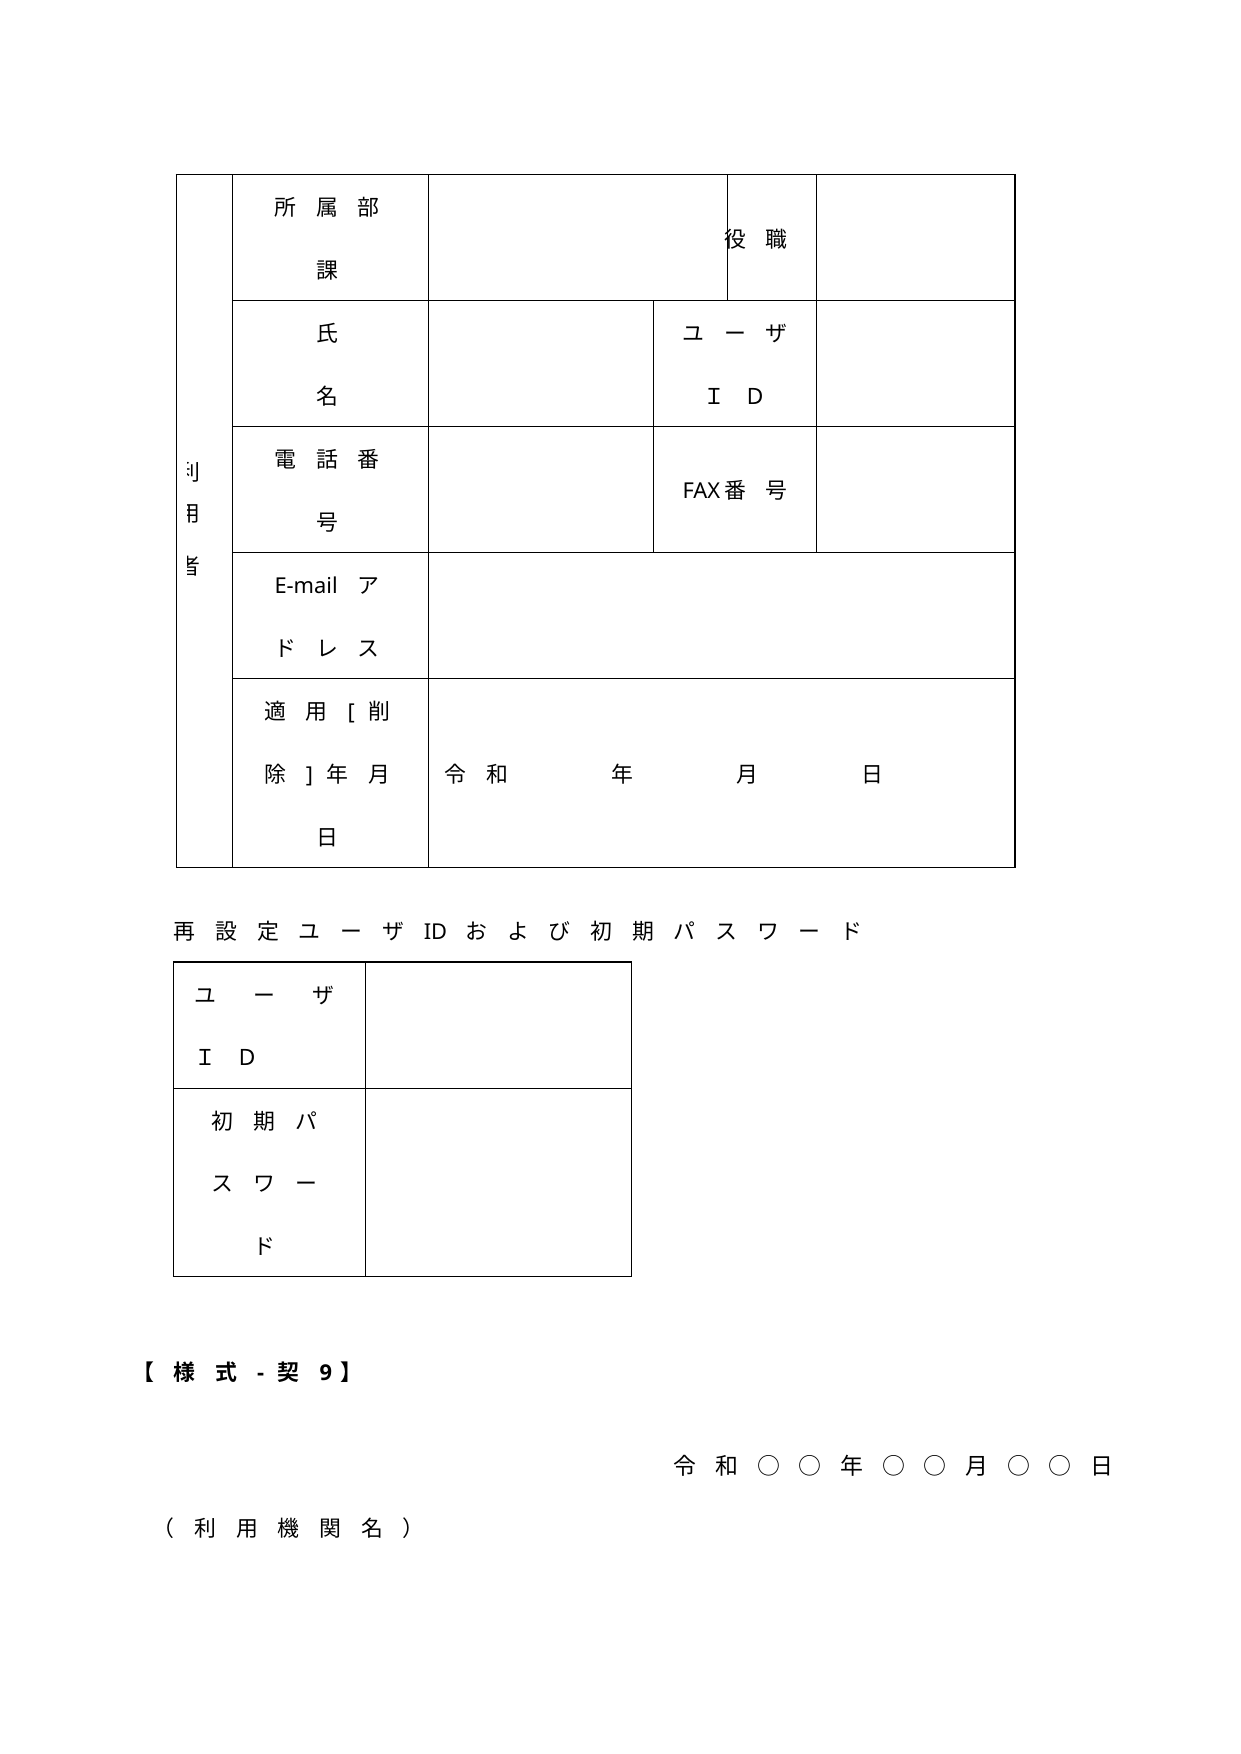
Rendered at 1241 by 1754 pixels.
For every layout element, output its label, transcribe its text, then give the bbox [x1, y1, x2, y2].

table_cell [429, 427, 653, 552]
table_cell 役職 [728, 175, 816, 300]
table_cell 令和 年 月 日 [429, 679, 1014, 867]
table_cell 氏 名 [233, 301, 428, 426]
table_cell [429, 301, 653, 426]
table_cell [429, 553, 1014, 678]
table_cell 所属部課 [233, 175, 428, 300]
table_header ユーザＩＤ [174, 963, 365, 1087]
text 【様式-契9】 [132, 1339, 1132, 1402]
table_cell 初期パスワード [174, 1089, 365, 1276]
table_cell ユーザＩＤ [654, 301, 816, 426]
table_cell 適用[削除]年月日 [233, 679, 428, 867]
table_cell [817, 427, 1014, 552]
table_cell [429, 175, 727, 300]
table_cell 利用者 [177, 175, 232, 867]
table_cell 電話番号 [233, 427, 428, 552]
table_cell [817, 175, 1014, 300]
text （利用機関名） [132, 1496, 1132, 1558]
table_cell [366, 1089, 631, 1276]
table_cell FAX番号 [654, 427, 816, 552]
text 令和○○年○○月○○日 [173, 1433, 1132, 1496]
table_header [366, 963, 631, 1087]
table_cell [817, 301, 1014, 426]
table_cell E-mailアドレス [233, 553, 428, 678]
text 再設定ユーザIDおよび初期パスワード [160, 899, 1132, 961]
